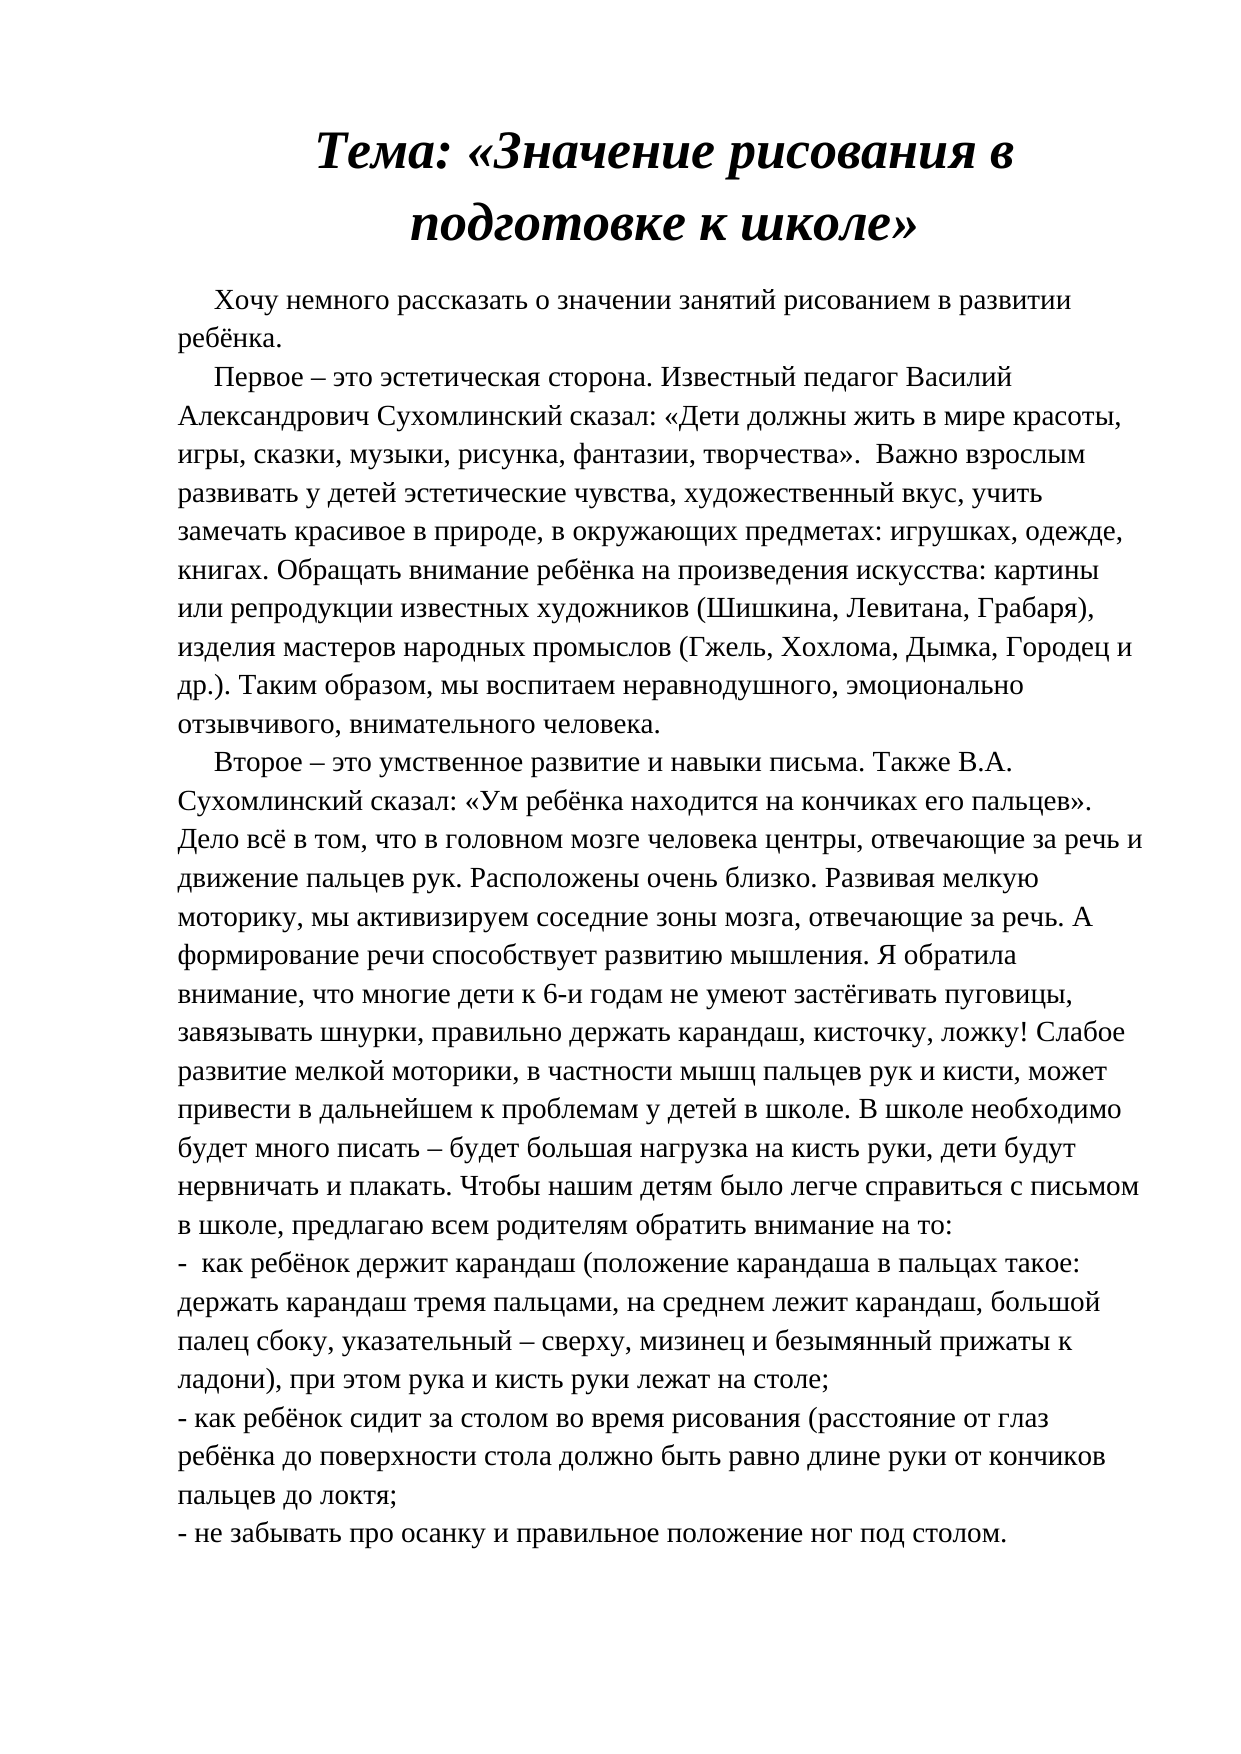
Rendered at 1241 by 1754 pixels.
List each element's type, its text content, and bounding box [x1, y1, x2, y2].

text Тема: «Значение рисования в подготовке к школе» [177, 118, 1152, 252]
text - не забывать про осанку и правильное положение ног под столом. [177, 1515, 1152, 1549]
text Второе – это умственное развитие и навыки письма. Также В.А. Сухомлинский сказал: «Ум ребёнка находится на кончиках его пальцев». Дело всё в том, что в головном мозге человека центры, отвечающие за речь и движение пальцев рук. Расположены очень близко. Развивая мелкую моторику, мы активизируем соседние зоны мозга, отвечающие за речь. А формирование речи способствует развитию мышления. Я обратила внимание, что многие дети к 6-и годам не умеют застёгивать пуговицы, завязывать шнурки, правильно держать карандаш, кисточку, ложку! Слабое развитие мелкой моторики, в частности мышц пальцев рук и кисти, может привести в дальнейшем к проблемам у детей в школе. В школе необходимо будет много писать – будет большая нагрузка на кисть руки, дети будут нервничать и плакать. Чтобы нашим детям было легче справиться с письмом в школе, предлагаю всем родителям обратить внимание на то: [177, 744, 1152, 1241]
text - как ребёнок сидит за столом во время рисования (расстояние от глаз ребёнка до поверхности стола должно быть равно длине руки от кончиков пальцев до локтя; [177, 1400, 1152, 1510]
text Хочу немного рассказать о значении занятий рисованием в развитии ребёнка. [177, 282, 1152, 354]
text - как ребёнок держит карандаш (положение карандаша в пальцах такое: держать карандаш тремя пальцами, на среднем лежит карандаш, большой палец сбоку, указательный – сверху, мизинец и безымянный прижаты к ладони), при этом рука и кисть руки лежат на столе; [177, 1246, 1152, 1395]
text Первое – это эстетическая сторона. Известный педагог Василий Александрович Сухомлинский сказал: «Дети должны жить в мире красоты, игры, сказки, музыки, рисунка, фантазии, творчества». Важно взрослым развивать у детей эстетические чувства, художественный вкус, учить замечать красивое в природе, в окружающих предметах: игрушках, одежде, книгах. Обращать внимание ребёнка на произведения искусства: картины или репродукции известных художников (Шишкина, Левитана, Грабаря), изделия мастеров народных промыслов (Гжель, Хохлома, Дымка, Городец и др.). Таким образом, мы воспитаем неравнодушного, эмоционально отзывчивого, внимательного человека. [177, 359, 1152, 739]
